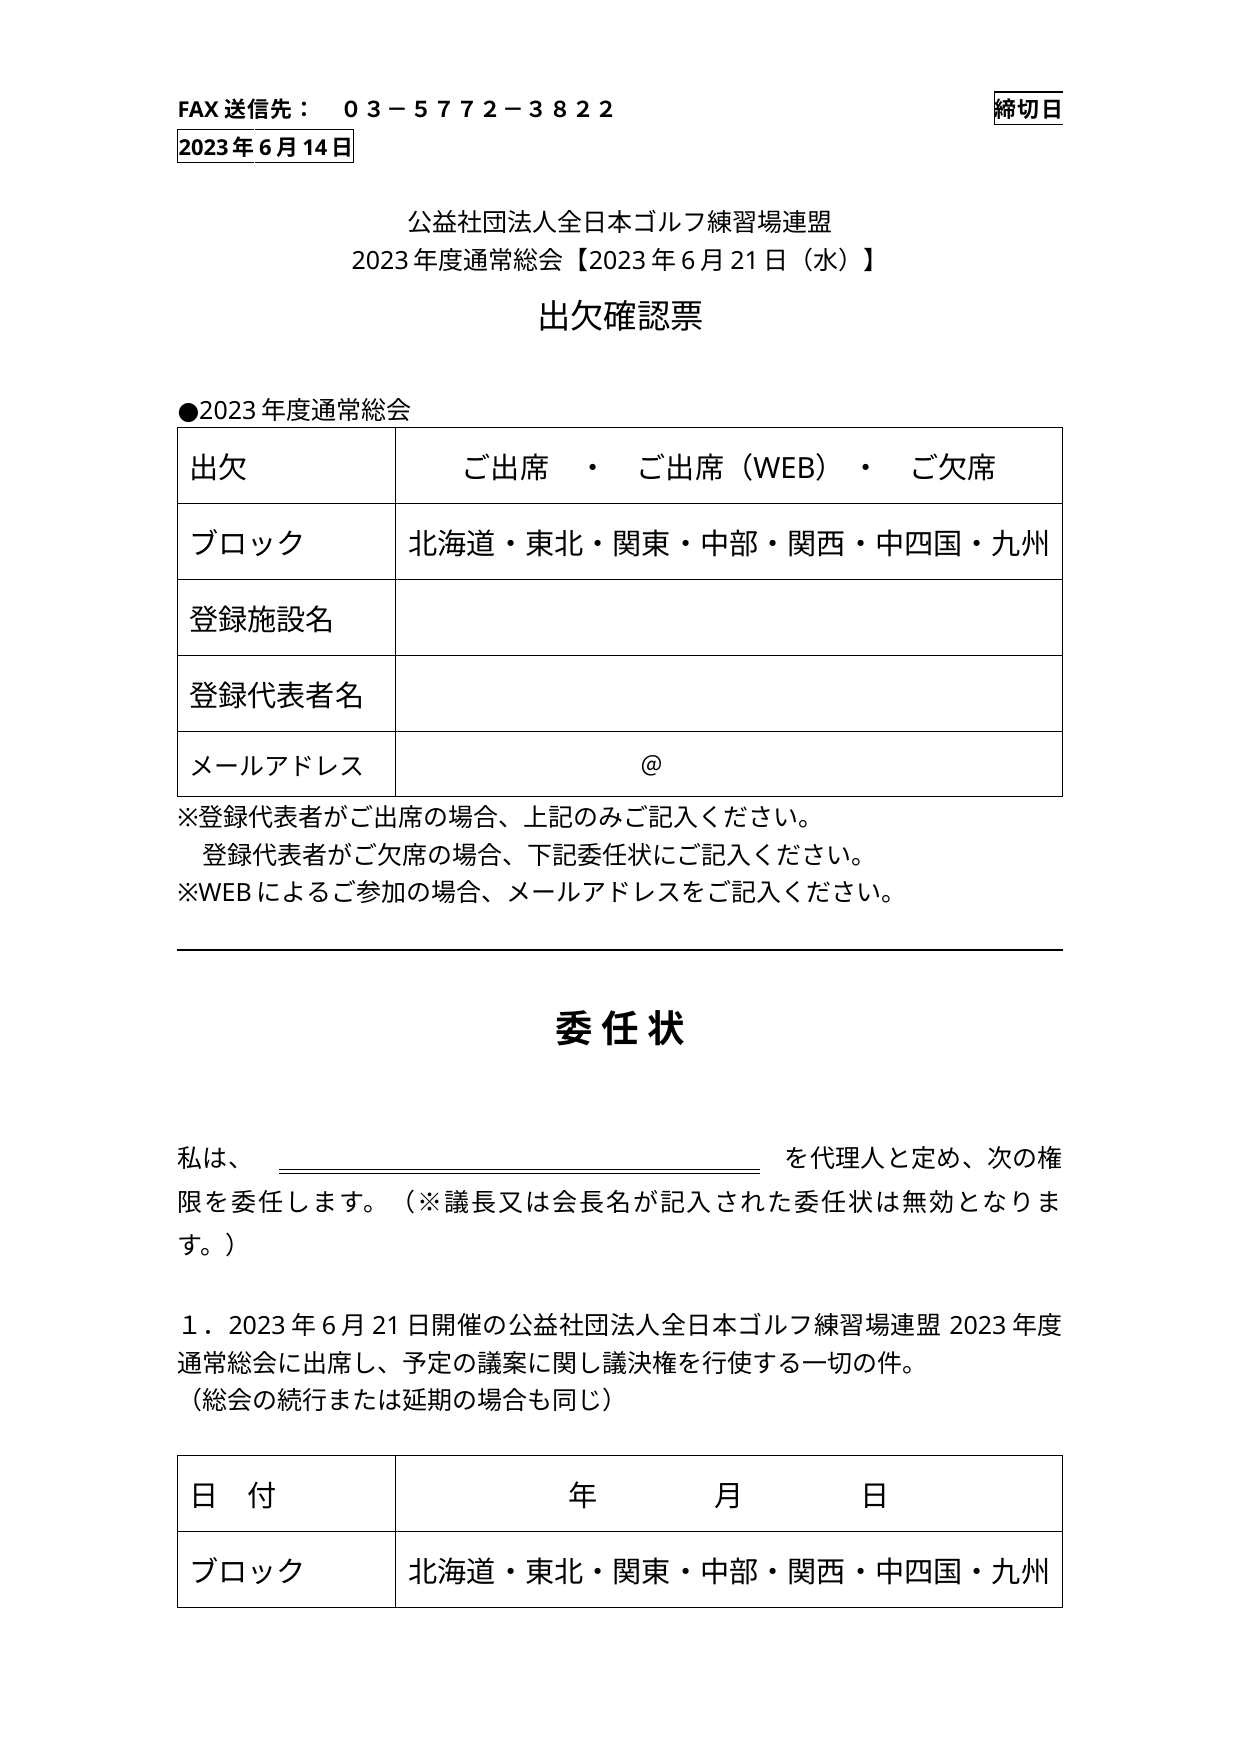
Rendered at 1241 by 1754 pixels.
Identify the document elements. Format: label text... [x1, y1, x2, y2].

table_cell 北海道・東北・関東・中部・関西・中四国・九州 [396, 1532, 1062, 1607]
table_cell 登録代表者名 [178, 656, 395, 731]
text 私は、 を代理人と定め、次の権限を委任します。（※議長又は会長名が記入された委任状は無効となります。） [177, 1138, 1063, 1262]
table_header 出欠 [178, 428, 395, 503]
text １．2023年6月21日開催の公益社団法人全日本ゴルフ練習場連盟2023年度通常総会に出席し、予定の議案に関し議決権を行使する一切の件。 [177, 1305, 1063, 1380]
text 公益社団法人全日本ゴルフ練習場連盟 [177, 202, 1063, 239]
text ●2023年度通常総会 [177, 389, 1063, 427]
text 2023年度通常総会【2023年6月21日（水）】 [177, 239, 1063, 277]
table_header ご出席 ・ ご出席（WEB） ・ ご欠席 [396, 428, 1062, 503]
text 委 任 状 [177, 988, 1063, 1063]
table_cell [396, 580, 1062, 655]
table_cell [396, 656, 1062, 731]
table_cell ＠ [396, 732, 1062, 796]
table_header 年 月 日 [396, 1456, 1062, 1531]
table_cell 北海道・東北・関東・中部・関西・中四国・九州 [396, 504, 1062, 579]
text FAX送信先： ０３－５７７２－３８２２ 締切日2023年6月14日 [177, 89, 1063, 164]
table_cell ブロック [178, 504, 395, 579]
text （総会の続行または延期の場合も同じ） [177, 1380, 1063, 1417]
text ※WEBによるご参加の場合、メールアドレスをご記入ください。 [177, 872, 1063, 910]
table_header 日 付 [178, 1456, 395, 1531]
text ※登録代表者がご出席の場合、上記のみご記入ください。 [177, 797, 1063, 835]
text 出欠確認票 [177, 277, 1063, 352]
table_cell メールアドレス [178, 732, 395, 796]
table_cell 登録施設名 [178, 580, 395, 655]
text 登録代表者がご欠席の場合、下記委任状にご記入ください。 [177, 835, 1063, 872]
table_cell ブロック [178, 1532, 395, 1607]
